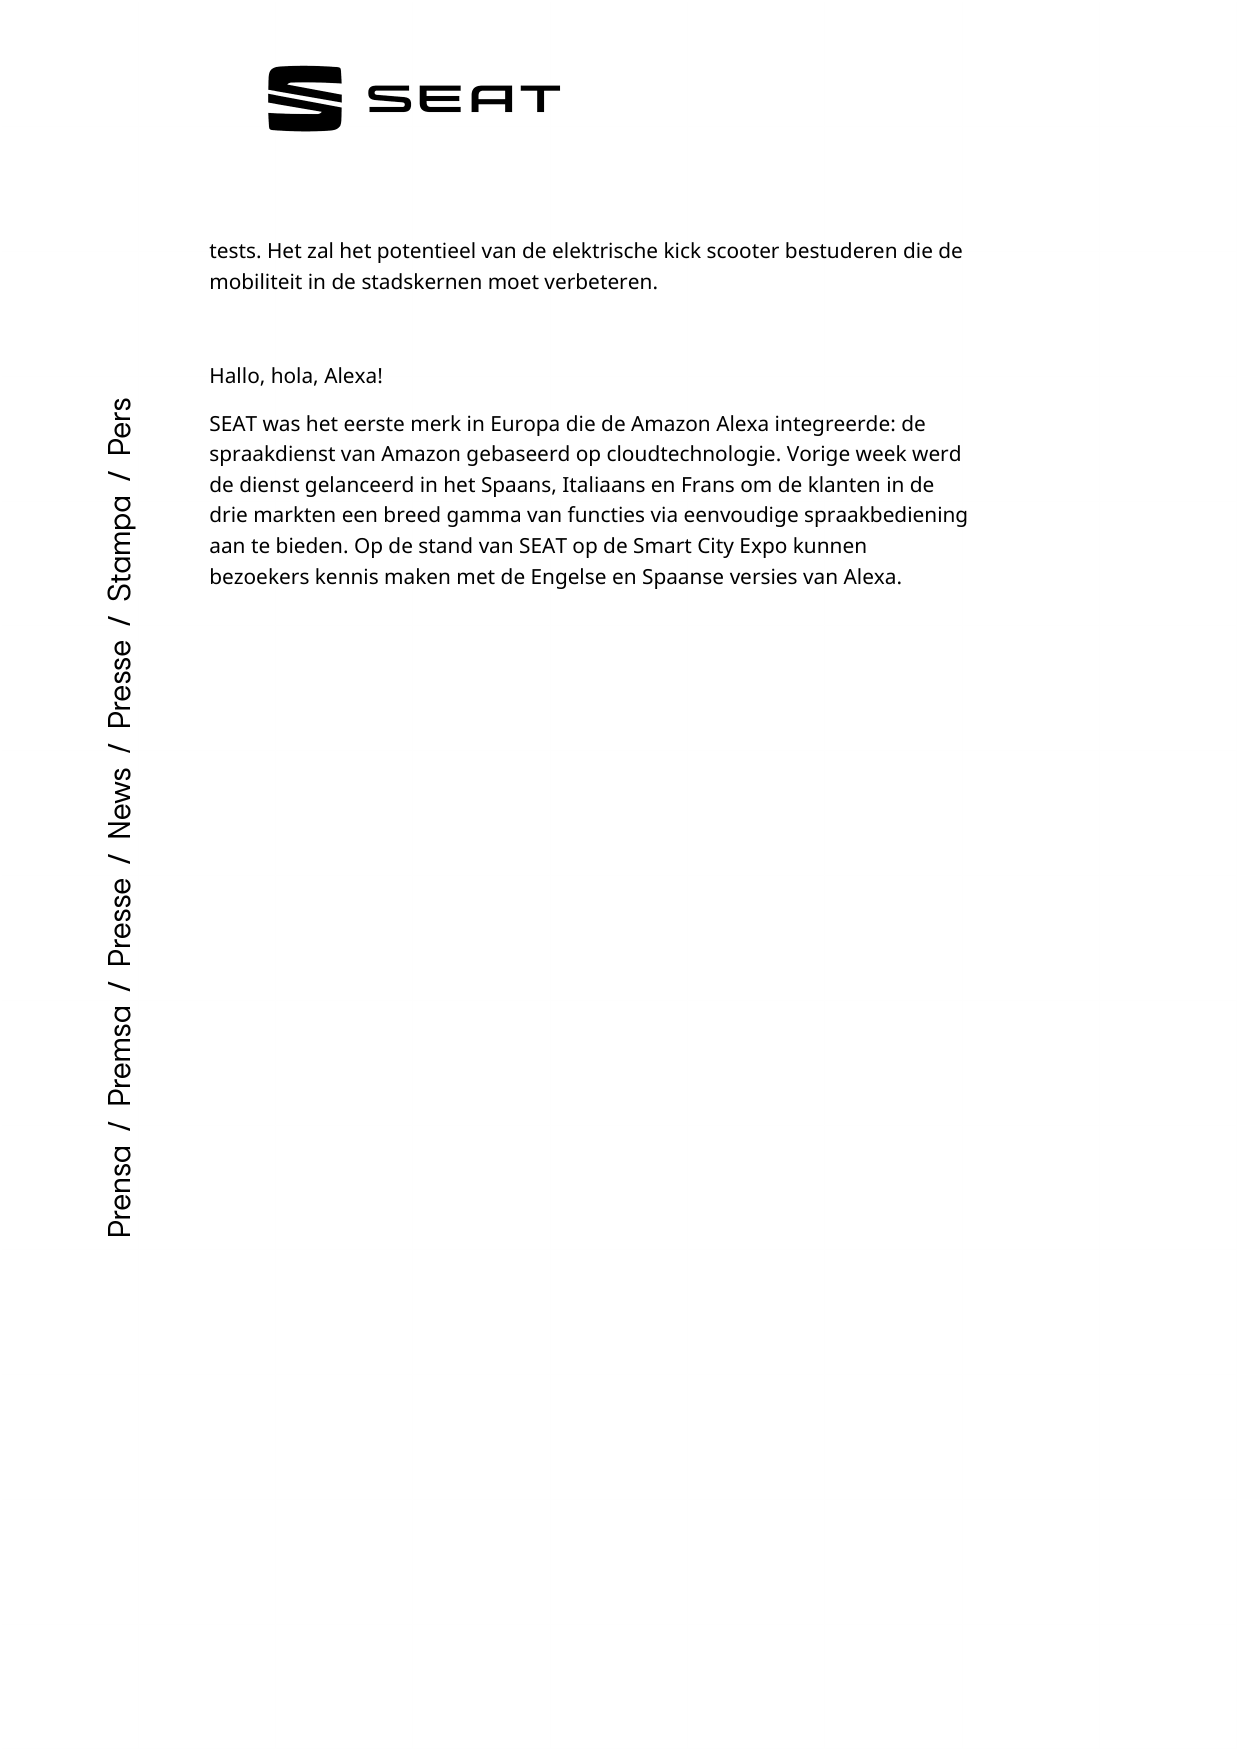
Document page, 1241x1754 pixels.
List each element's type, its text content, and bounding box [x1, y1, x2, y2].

text SEAT was het eerste merk in Europa die de Amazon Alexa integreerde: de spraakdienst van Amazon gebaseerd op cloudtechnologie. Vorige week werd de dienst gelanceerd in het Spaans, Italiaans en Frans om de klanten in de drie markten een breed gamma van functies via eenvoudige spraakbediening aan te bieden. Op de stand van SEAT op de Smart City Expo kunnen bezoekers kennis maken met de Engelse en Spaanse versies van Alexa. [209, 409, 972, 590]
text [209, 236, 972, 295]
picture [2, 2, 1237, 1749]
text Hallo, hola, Alexa! [209, 361, 972, 390]
